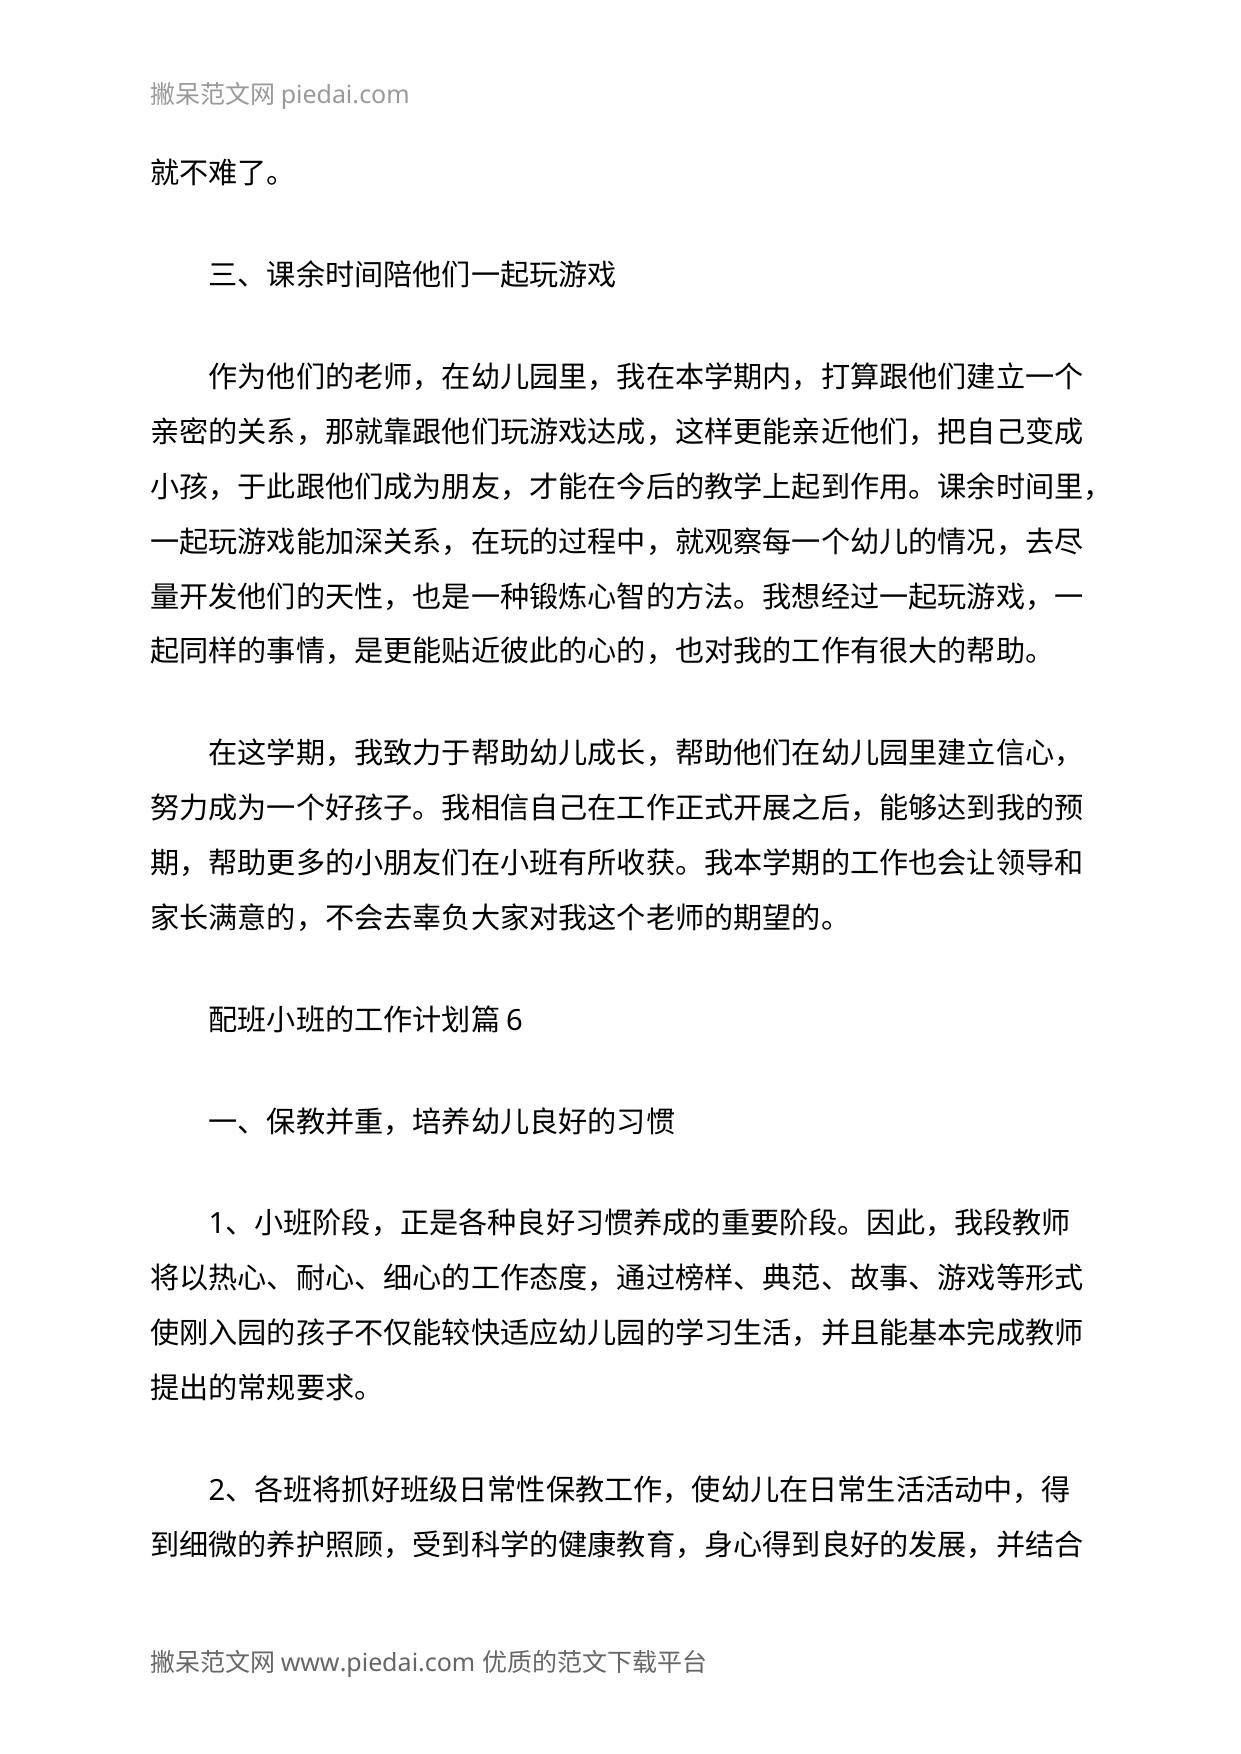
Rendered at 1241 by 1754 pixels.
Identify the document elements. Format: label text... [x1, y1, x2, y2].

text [150, 1467, 1090, 1564]
text 在这学期，我致力于帮助幼儿成长，帮助他们在幼儿园里建立信心，努力成为一个好孩子。我相信自己在工作正式开展之后，能够达到我的预期，帮助更多的小朋友们在小班有所收获。我本学期的工作也会让领导和家长满意的，不会去辜负大家对我这个老师的期望的。 [150, 730, 1090, 937]
text 三、课余时间陪他们一起玩游戏 [150, 252, 1090, 294]
text 1、小班阶段，正是各种良好习惯养成的重要阶段。因此，我段教师将以热心、耐心、细心的工作态度，通过榜样、典范、故事、游戏等形式使刚入园的孩子不仅能较快适应幼儿园的学习生活，并且能基本完成教师提出的常规要求。 [150, 1200, 1090, 1407]
text 一、保教并重，培养幼儿良好的习惯 [150, 1098, 1090, 1141]
text 作为他们的老师，在幼儿园里，我在本学期内，打算跟他们建立一个亲密的关系，那就靠跟他们玩游戏达成，这样更能亲近他们，把自己变成小孩，于此跟他们成为朋友，才能在今后的教学上起到作用。课余时间里，一起玩游戏能加深关系，在玩的过程中，就观察每一个幼儿的情况，去尽量开发他们的天性，也是一种锻炼心智的方法。我想经过一起玩游戏，一起同样的事情，是更能贴近彼此的心的，也对我的工作有很大的帮助。 [150, 353, 1090, 670]
text 配班小班的工作计划篇6 [150, 996, 1090, 1039]
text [150, 150, 1090, 192]
